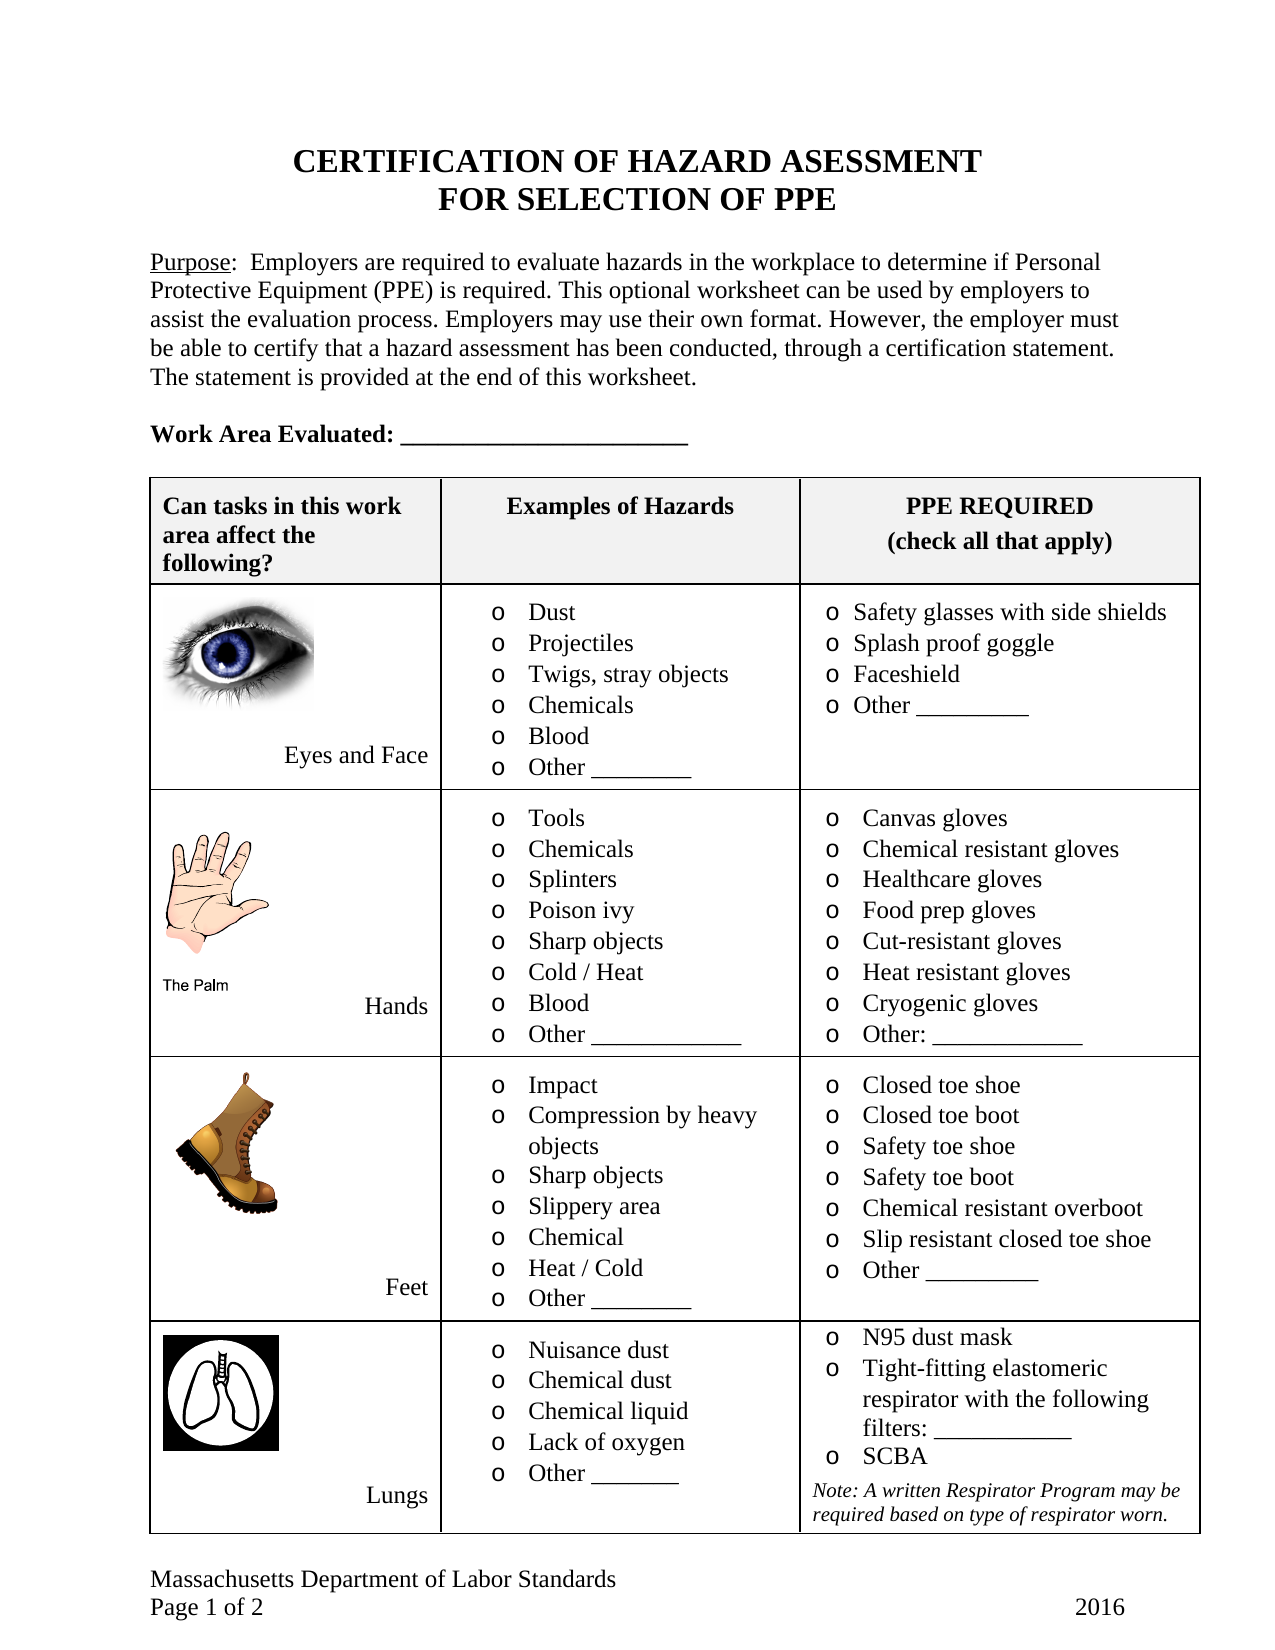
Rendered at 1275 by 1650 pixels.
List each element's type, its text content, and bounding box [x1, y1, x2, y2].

table_cell Dust Projectiles Twigs, stray objects Chemicals Blood Other ________ [442, 585, 799, 788]
picture [162, 597, 314, 711]
text Work Area Evaluated: _______________________ [150, 419, 1125, 448]
table_cell Feet [151, 1057, 440, 1320]
table_cell N95 dust mask Tight-fitting elastomeric respirator with the following filters: ___________ SCBA Note: A written Respirator Program may be required based on type of respirator worn. [801, 1322, 1199, 1532]
table_header PPE REQUIRED (check all that apply) [801, 478, 1199, 583]
table_cell Impact Compression by heavy objects Sharp objects Slippery area Chemical Heat / Cold Other ________ [442, 1057, 799, 1320]
table_cell Tools Chemicals Splinters Poison ivy Sharp objects Cold / Heat Blood Other ____________ [442, 790, 799, 1056]
table_cell Lungs [151, 1322, 440, 1532]
table_header Examples of Hazards [442, 478, 800, 583]
picture [162, 1069, 308, 1215]
table_cell Eyes and Face [151, 585, 440, 788]
text FOR SELECTION OF PPE [150, 179, 1125, 218]
table_cell Canvas gloves Chemical resistant gloves Healthcare gloves Food prep gloves Cut-resistant gloves Heat resistant gloves Cryogenic gloves Other: ____________ [801, 790, 1199, 1056]
table_cell Safety glasses with side shields Splash proof goggle Faceshield Other _________ [801, 585, 1199, 788]
table_header Can tasks in this work area affect the following? [151, 478, 441, 583]
text CERTIFICATION OF HAZARD ASESSMENT [150, 141, 1125, 179]
text Purpose: Employers are required to evaluate hazards in the workplace to determine if Personal Protective Equipment (PPE) is required. This optional worksheet can be used by employers to assist the evaluation process. Employers may use their own format. However, the employer must be able to certify that a hazard assessment has been conducted, through a certification statement. The statement is provided at the end of this worksheet. [150, 247, 1125, 390]
table_cell Nuisance dust Chemical dust Chemical liquid Lack of oxygen Other _______ [442, 1322, 799, 1532]
table_cell Hands [151, 790, 440, 1056]
table_cell Closed toe shoe Closed toe boot Safety toe shoe Safety toe boot Chemical resistant overboot Slip resistant closed toe shoe Other _________ [801, 1057, 1199, 1320]
